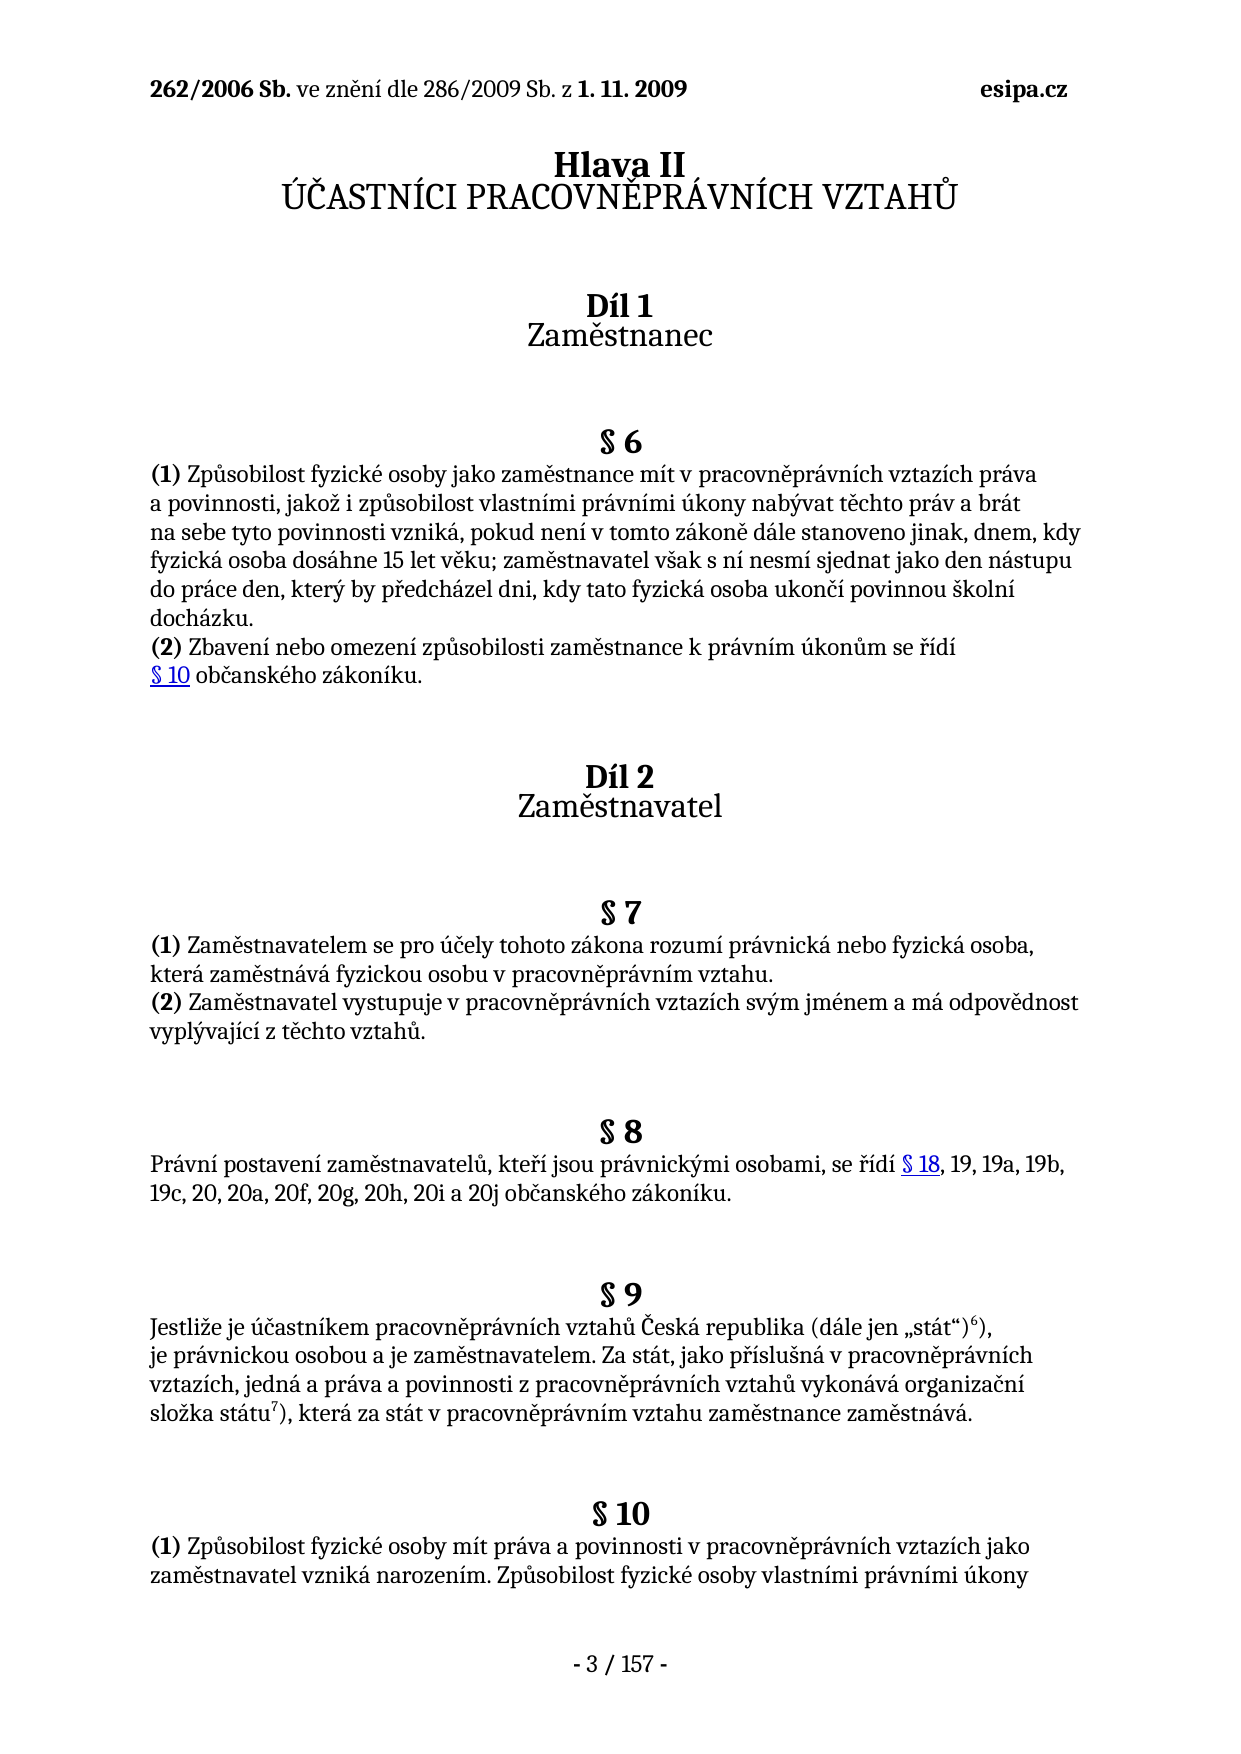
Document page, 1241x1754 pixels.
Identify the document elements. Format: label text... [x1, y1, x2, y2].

text Jestliže je účastníkem pracovněprávních vztahů Česká republika (dále jen „stát“)6), je právnickou osobou a je zaměstnavatelem. Za stát, jako příslušná v pracovněprávních vztazích, jedná a práva a povinnosti z pracovněprávních vztahů vykonává organizační složka státu7), která za stát v pracovněprávním vztahu zaměstnance zaměstnává. [150, 1312, 1090, 1427]
subtitle § 8 [150, 1119, 1090, 1150]
text (1) Zaměstnavatelem se pro účely tohoto zákona rozumí právnická nebo fyzická osoba, která zaměstnává fyzickou osobu v pracovněprávním vztahu. [150, 931, 1090, 988]
subtitle § 6 [150, 428, 1090, 460]
text Právní postavení zaměstnavatelů, kteří jsou právnickými osobami, se řídí § 18, 19, 19a, 19b, 19c, 20, 20a, 20f, 20g, 20h, 20i a 20j občanského zákoníku. [150, 1150, 1090, 1208]
text (1) Způsobilost fyzické osoby jako zaměstnance mít v pracovněprávních vztazích práva a povinnosti, jakož i způsobilost vlastními právními úkony nabývat těchto práv a brát na sebe tyto povinnosti vzniká, pokud není v tomto zákoně dále stanoveno jinak, dnem, kdy fyzická osoba dosáhne 15 let věku; zaměstnavatel však s ní nesmí sjednat jako den nástupu do práce den, který by předcházel dni, kdy tato fyzická osoba ukončí povinnou školní docházku. [150, 460, 1090, 632]
subtitle Díl 1 -Zaměstnanec [150, 292, 1090, 355]
text (2) Zaměstnavatel vystupuje v pracovněprávních vztazích svým jménem a má odpovědnost vyplývající z těchto vztahů. [150, 988, 1090, 1046]
subtitle § 7 [150, 899, 1090, 931]
subtitle Hlava II -Účastníci pracovněprávních vztahů [150, 150, 1090, 219]
text (2) Zbavení nebo omezení způsobilosti zaměstnance k právním úkonům se řídí § 10 občanského zákoníku. [150, 632, 1090, 690]
subtitle § 10 [150, 1500, 1090, 1532]
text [150, 1532, 1090, 1589]
subtitle Díl 2 -Zaměstnavatel [150, 763, 1090, 826]
subtitle § 9 [150, 1281, 1090, 1312]
